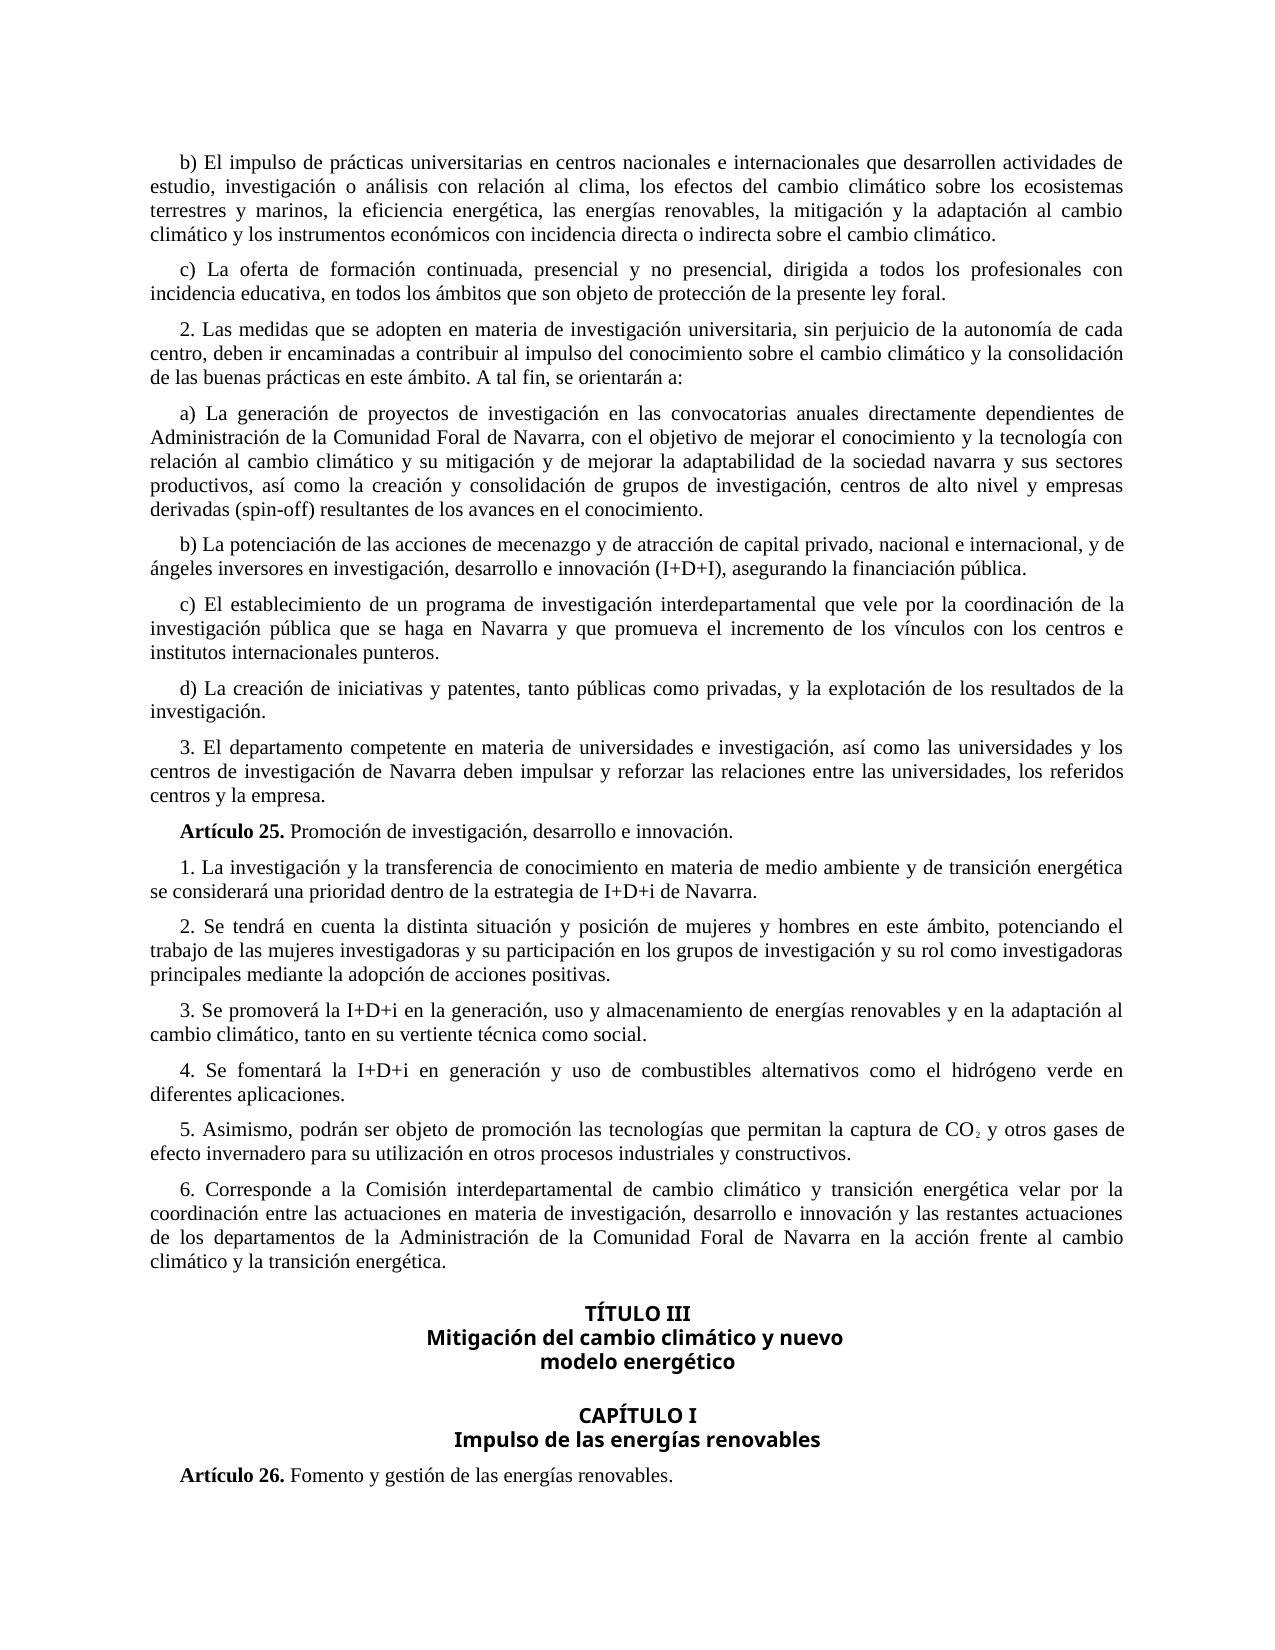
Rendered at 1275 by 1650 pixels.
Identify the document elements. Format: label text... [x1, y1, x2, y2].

text Artículo 26. Fomento y gestión de las energías renovables. [150, 1464, 1125, 1488]
text 2. Las medidas que se adopten en materia de investigación universitaria, sin perjuicio de la autonomía de cada centro, deben ir encaminadas a contribuir al impulso del conocimiento sobre el cambio climático y la consolidación de las buenas prácticas en este ámbito. A tal fin, se orientarán a: [150, 317, 1125, 389]
text 5. Asimismo, podrán ser objeto de promoción las tecnologías que permitan la captura de CO2 y otros gases de efecto invernadero para su utilización en otros procesos industriales y constructivos. [150, 1118, 1125, 1166]
text b) El impulso de prácticas universitarias en centros nacionales e internacionales que desarrollen actividades de estudio, investigación o análisis con relación al clima, los efectos del cambio climático sobre los ecosistemas terrestres y marinos, la eficiencia energética, las energías renovables, la mitigación y la adaptación al cambio climático y los instrumentos económicos con incidencia directa o indirecta sobre el cambio climático. [150, 150, 1125, 246]
text 1. La investigación y la transferencia de conocimiento en materia de medio ambiente y de transición energética se considerará una prioridad dentro de la estrategia de I+D+i de Navarra. [150, 855, 1125, 903]
text TÍTULO III Mitigación del cambio climático y nuevo modelo energético [150, 1303, 1125, 1374]
text 2. Se tendrá en cuenta la distinta situación y posición de mujeres y hombres en este ámbito, potenciando el trabajo de las mujeres investigadoras y su participación en los grupos de investigación y su rol como investigadoras principales mediante la adopción de acciones positivas. [150, 914, 1125, 986]
text b) La potenciación de las acciones de mecenazgo y de atracción de capital privado, nacional e internacional, y de ángeles inversores en investigación, desarrollo e innovación (I+D+I), asegurando la financiación pública. [150, 532, 1125, 580]
text a) La generación de proyectos de investigación en las convocatorias anuales directamente dependientes de Administración de la Comunidad Foral de Navarra, con el objetivo de mejorar el conocimiento y la tecnología con relación al cambio climático y su mitigación y de mejorar la adaptabilidad de la sociedad navarra y sus sectores productivos, así como la creación y consolidación de grupos de investigación, centros de alto nivel y empresas derivadas (spin-off) resultantes de los avances en el conocimiento. [150, 401, 1125, 521]
text 3. El departamento competente en materia de universidades e investigación, así como las universidades y los centros de investigación de Navarra deben impulsar y reforzar las relaciones entre las universidades, los referidos centros y la empresa. [150, 736, 1125, 807]
text 6. Corresponde a la Comisión interdepartamental de cambio climático y transición energética velar por la coordinación entre las actuaciones en materia de investigación, desarrollo e innovación y las restantes actuaciones de los departamentos de la Administración de la Comunidad Foral de Navarra en la acción frente al cambio climático y la transición energética. [150, 1177, 1125, 1273]
text c) El establecimiento de un programa de investigación interdepartamental que vele por la coordinación de la investigación pública que se haga en Navarra y que promueva el incremento de los vínculos con los centros e institutos internacionales punteros. [150, 592, 1125, 664]
text 4. Se fomentará la I+D+i en generación y uso de combustibles alternativos como el hidrógeno verde en diferentes aplicaciones. [150, 1058, 1125, 1106]
text CAPÍTULO I Impulso de las energías renovables [150, 1404, 1125, 1452]
text Artículo 25. Promoción de investigación, desarrollo e innovación. [150, 819, 1125, 843]
text d) La creación de iniciativas y patentes, tanto públicas como privadas, y la explotación de los resultados de la investigación. [150, 676, 1125, 724]
text c) La oferta de formación continuada, presencial y no presencial, dirigida a todos los profesionales con incidencia educativa, en todos los ámbitos que son objeto de protección de la presente ley foral. [150, 258, 1125, 306]
text 3. Se promoverá la I+D+i en la generación, uso y almacenamiento de energías renovables y en la adaptación al cambio climático, tanto en su vertiente técnica como social. [150, 998, 1125, 1046]
